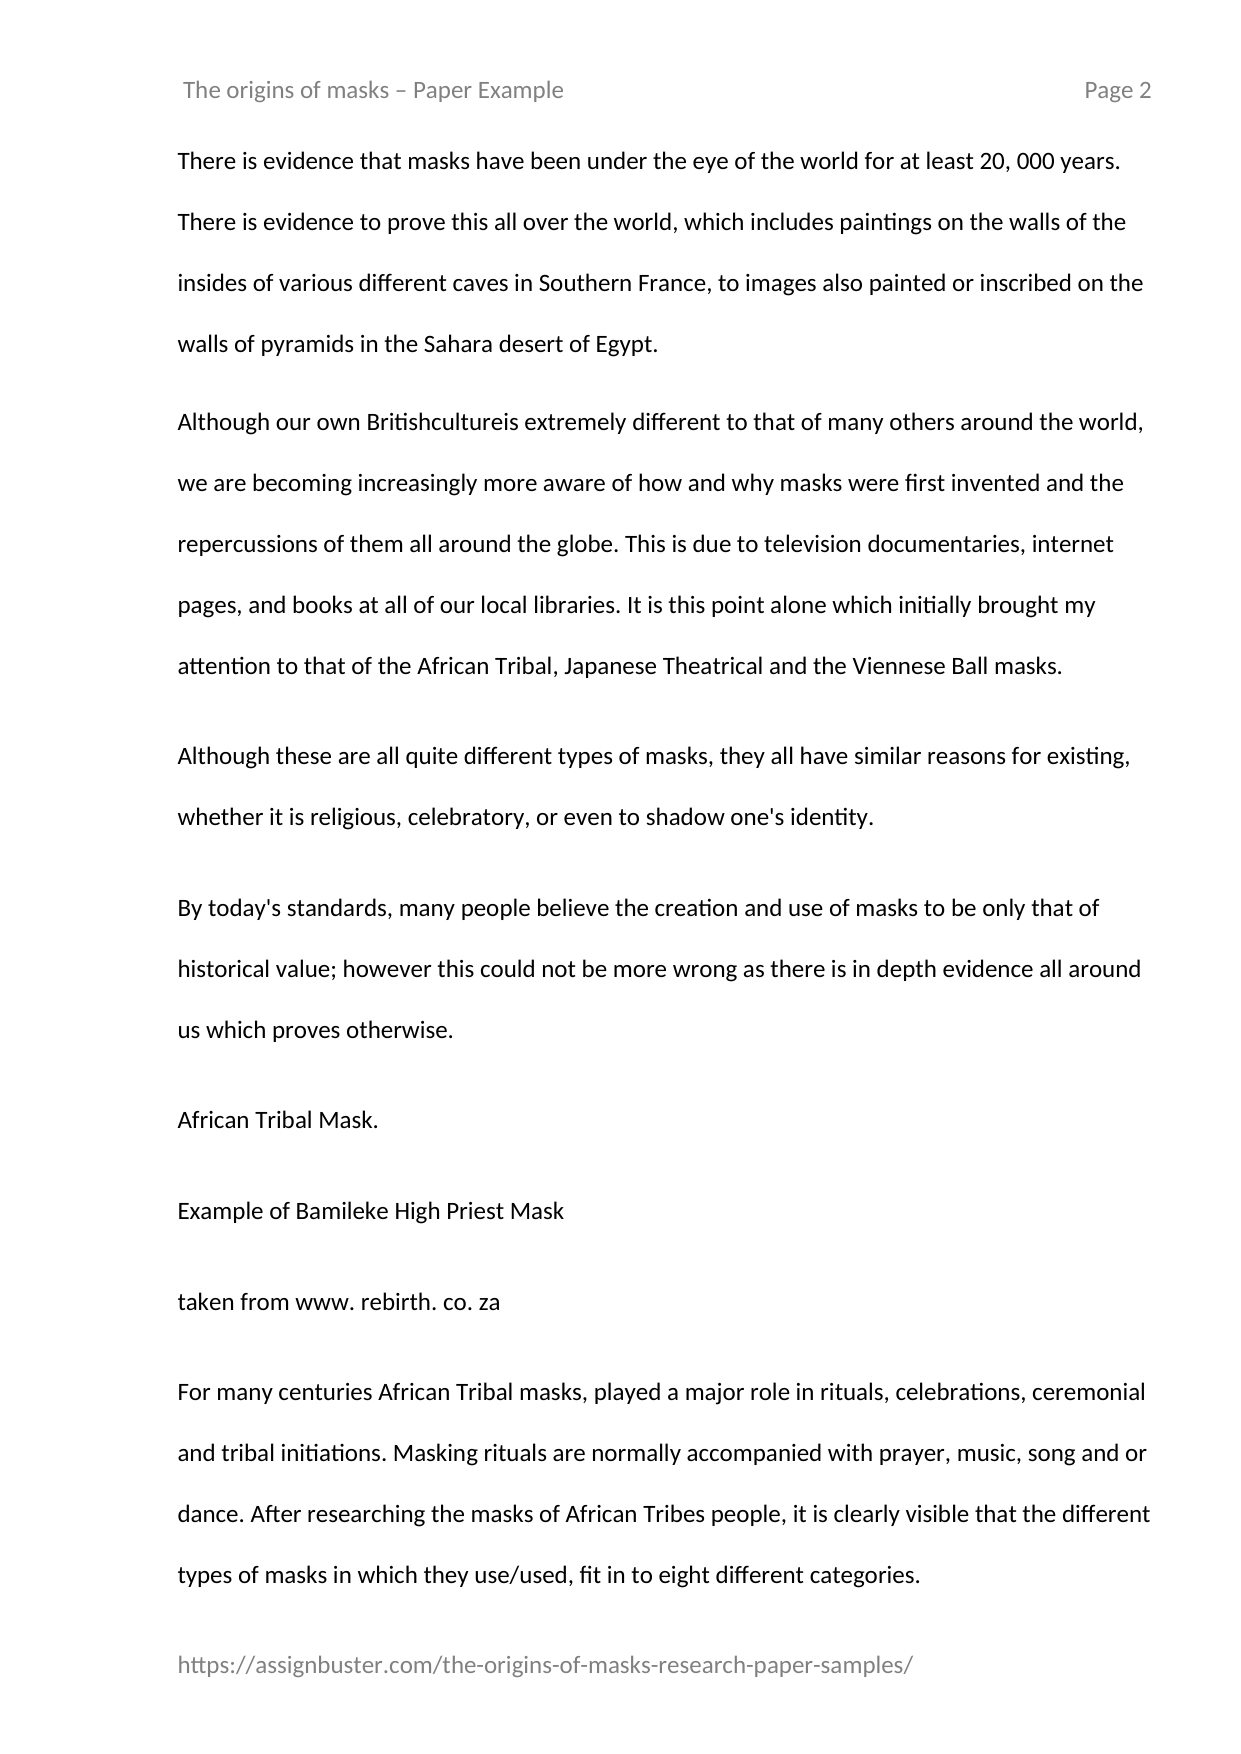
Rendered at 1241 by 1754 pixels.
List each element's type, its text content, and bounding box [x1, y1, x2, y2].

text There is evidence that masks have been under the eye of the world for at least 20, 000 years. There is evidence to prove this all over the world, which includes paintings on the walls of the insides of various different caves in Southern France, to images also painted or inscribed on the walls of pyramids in the Sahara desert of Egypt. [177, 145, 1152, 359]
text For many centuries African Tribal masks, played a major role in rituals, celebrations, ceremonial and tribal initiations. Masking rituals are normally accompanied with prayer, music, song and or dance. After researching the masks of African Tribes people, it is clearly visible that the different types of masks in which they use/used, fit in to eight different categories. [177, 1376, 1152, 1590]
text Although these are all quite different types of masks, they all have similar reasons for existing, whether it is religious, celebratory, or even to shadow one's identity. [177, 741, 1152, 832]
text By today's standards, many people believe the creation and use of masks to be only that of historical value; however this could not be more wrong as there is in depth evidence all around us which proves otherwise. [177, 892, 1152, 1045]
text Although our own Britishcultureis extremely different to that of many others around the world, we are becoming increasingly more aware of how and why masks were first invented and the repercussions of them all around the globe. This is due to television documentaries, internet pages, and books at all of our local libraries. It is this point alone which initially brought my attention to that of the African Tribal, Japanese Theatrical and the Viennese Ball masks. [177, 406, 1152, 681]
text taken from www. rebirth. co. za [177, 1286, 1152, 1316]
text Example of Bamileke High Priest Mask [177, 1195, 1152, 1226]
text African Tribal Mask. [177, 1105, 1152, 1135]
